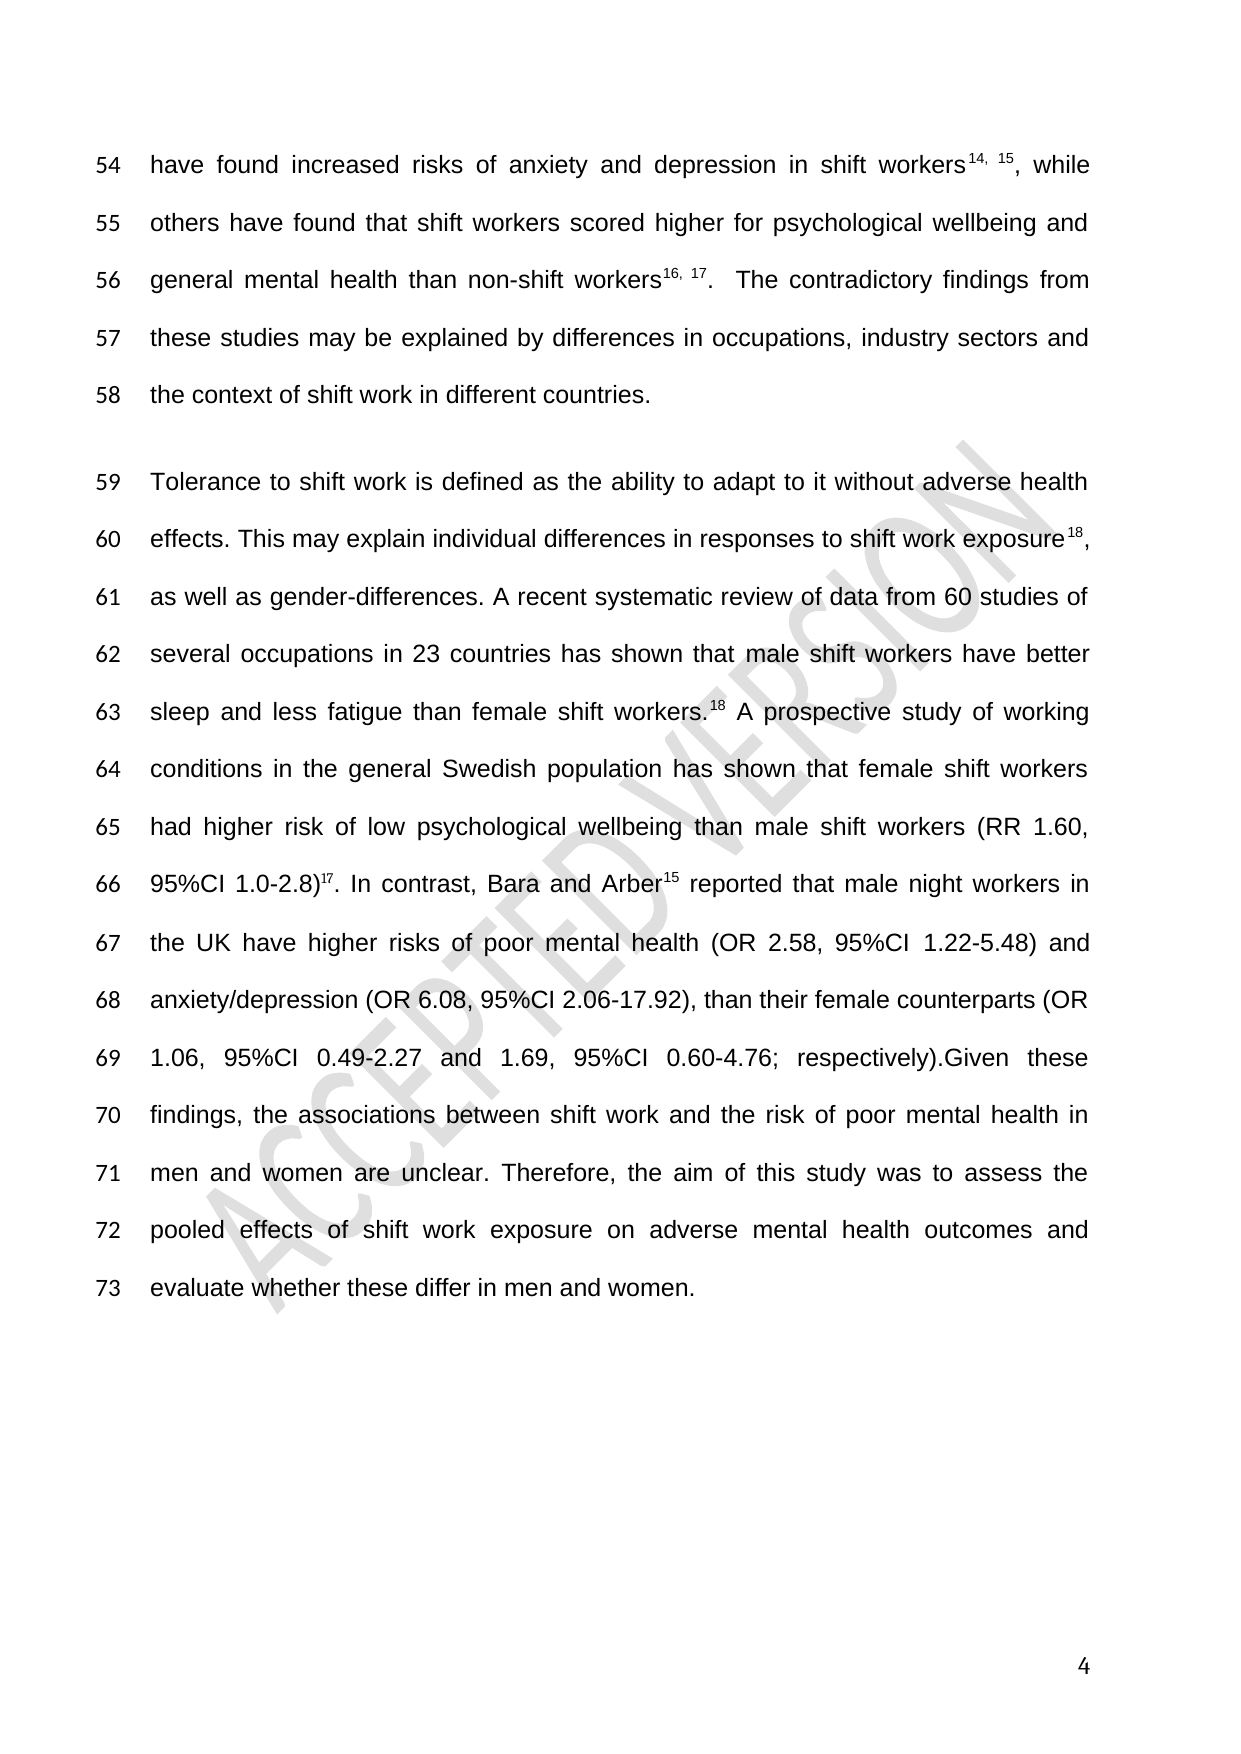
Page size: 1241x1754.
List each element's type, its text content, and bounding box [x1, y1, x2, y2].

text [150, 150, 1090, 409]
text Tolerance to shift work is defined as the ability to adapt to it without adverse health effects. This may explain individual differences in responses to shift work exposure18, as well as gender-differences. A recent systematic review of data from 60 studies of several occupations in 23 countries has shown that male shift workers have better sleep and less fatigue than female shift workers.18 A prospective study of working conditions in the general Swedish population has shown that female shift workers had higher risk of low psychological wellbeing than male shift workers (RR 1.60, 95%CI 1.0-2.8)17. In contrast, Bara and Arber15 reported that male night workers in the UK have higher risks of poor mental health (OR 2.58, 95%CI 1.22-5.48) and anxiety/depression (OR 6.08, 95%CI 2.06-17.92), than their female counterparts (OR 1.06, 95%CI 0.49-2.27 and 1.69, 95%CI 0.60-4.76; respectively).Given these findings, the associations between shift work and the risk of poor mental health in men and women are unclear. Therefore, the aim of this study was to assess the pooled effects of shift work exposure on adverse mental health outcomes and evaluate whether these differ in men and women. [150, 467, 1090, 1301]
